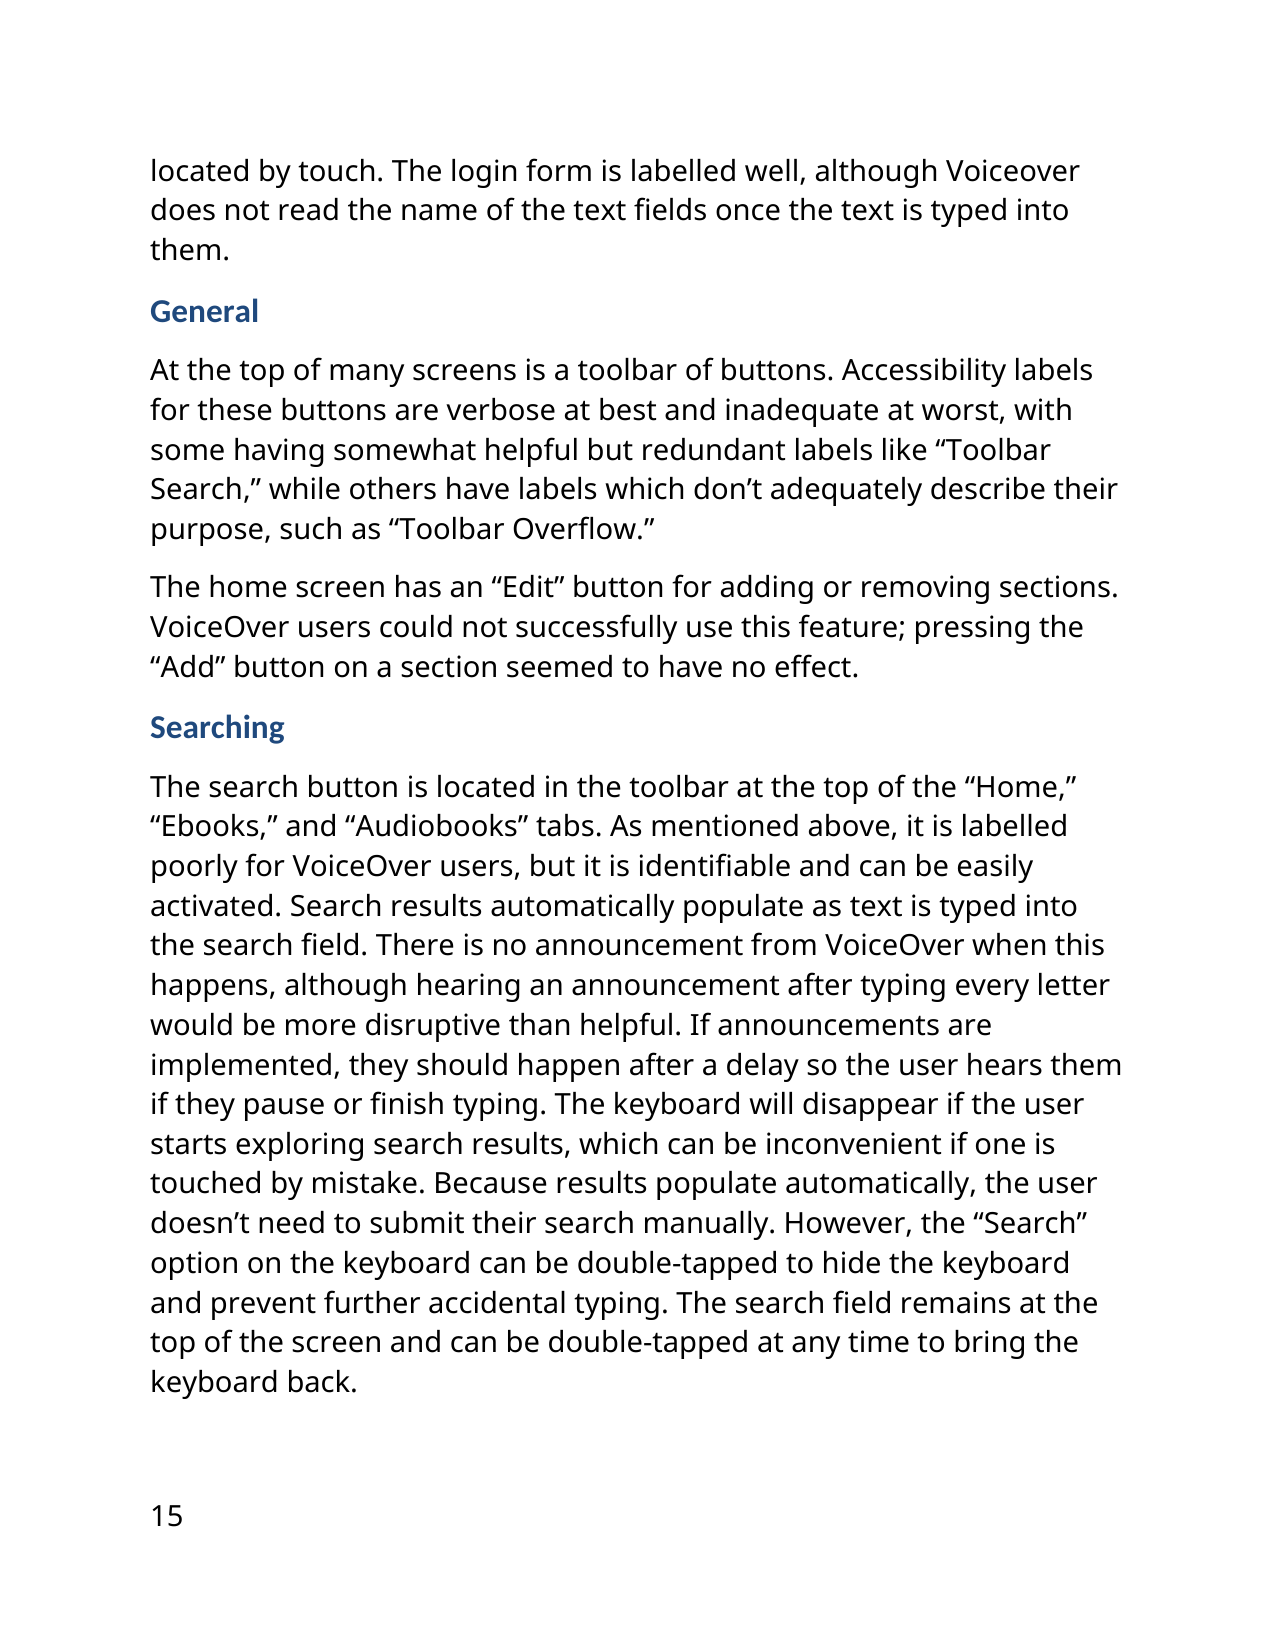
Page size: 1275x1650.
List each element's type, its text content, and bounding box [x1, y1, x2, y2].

text The search button is located in the toolbar at the top of the “Home,” “Ebooks,” and “Audiobooks” tabs. As mentioned above, it is labelled poorly for VoiceOver users, but it is identifiable and can be easily activated. Search results automatically populate as text is typed into the search field. There is no announcement from VoiceOver when this happens, although hearing an announcement after typing every letter would be more disruptive than helpful. If announcements are implemented, they should happen after a delay so the user hears them if they pause or finish typing. The keyboard will disappear if the user starts exploring search results, which can be inconvenient if one is touched by mistake. Because results populate automatically, the user doesn’t need to submit their search manually. However, the “Search” option on the keyboard can be double-tapped to hide the keyboard and prevent further accidental typing. The search field remains at the top of the screen and can be double-tapped at any time to bring the keyboard back. [150, 766, 1125, 1401]
text The home screen has an “Edit” button for adding or removing sections. VoiceOver users could not successfully use this feature; pressing the “Add” button on a section seemed to have no effect. [150, 567, 1125, 686]
subtitle Searching [150, 706, 1125, 747]
text At the top of many screens is a toolbar of buttons. Accessibility labels for these buttons are verbose at best and inadequate at worst, with some having somewhat helpful but redundant labels like “Toolbar Search,” while others have labels which don’t adequately describe their purpose, such as “Toolbar Overflow.” [150, 349, 1125, 548]
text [150, 150, 1125, 269]
subtitle General [150, 290, 1125, 331]
